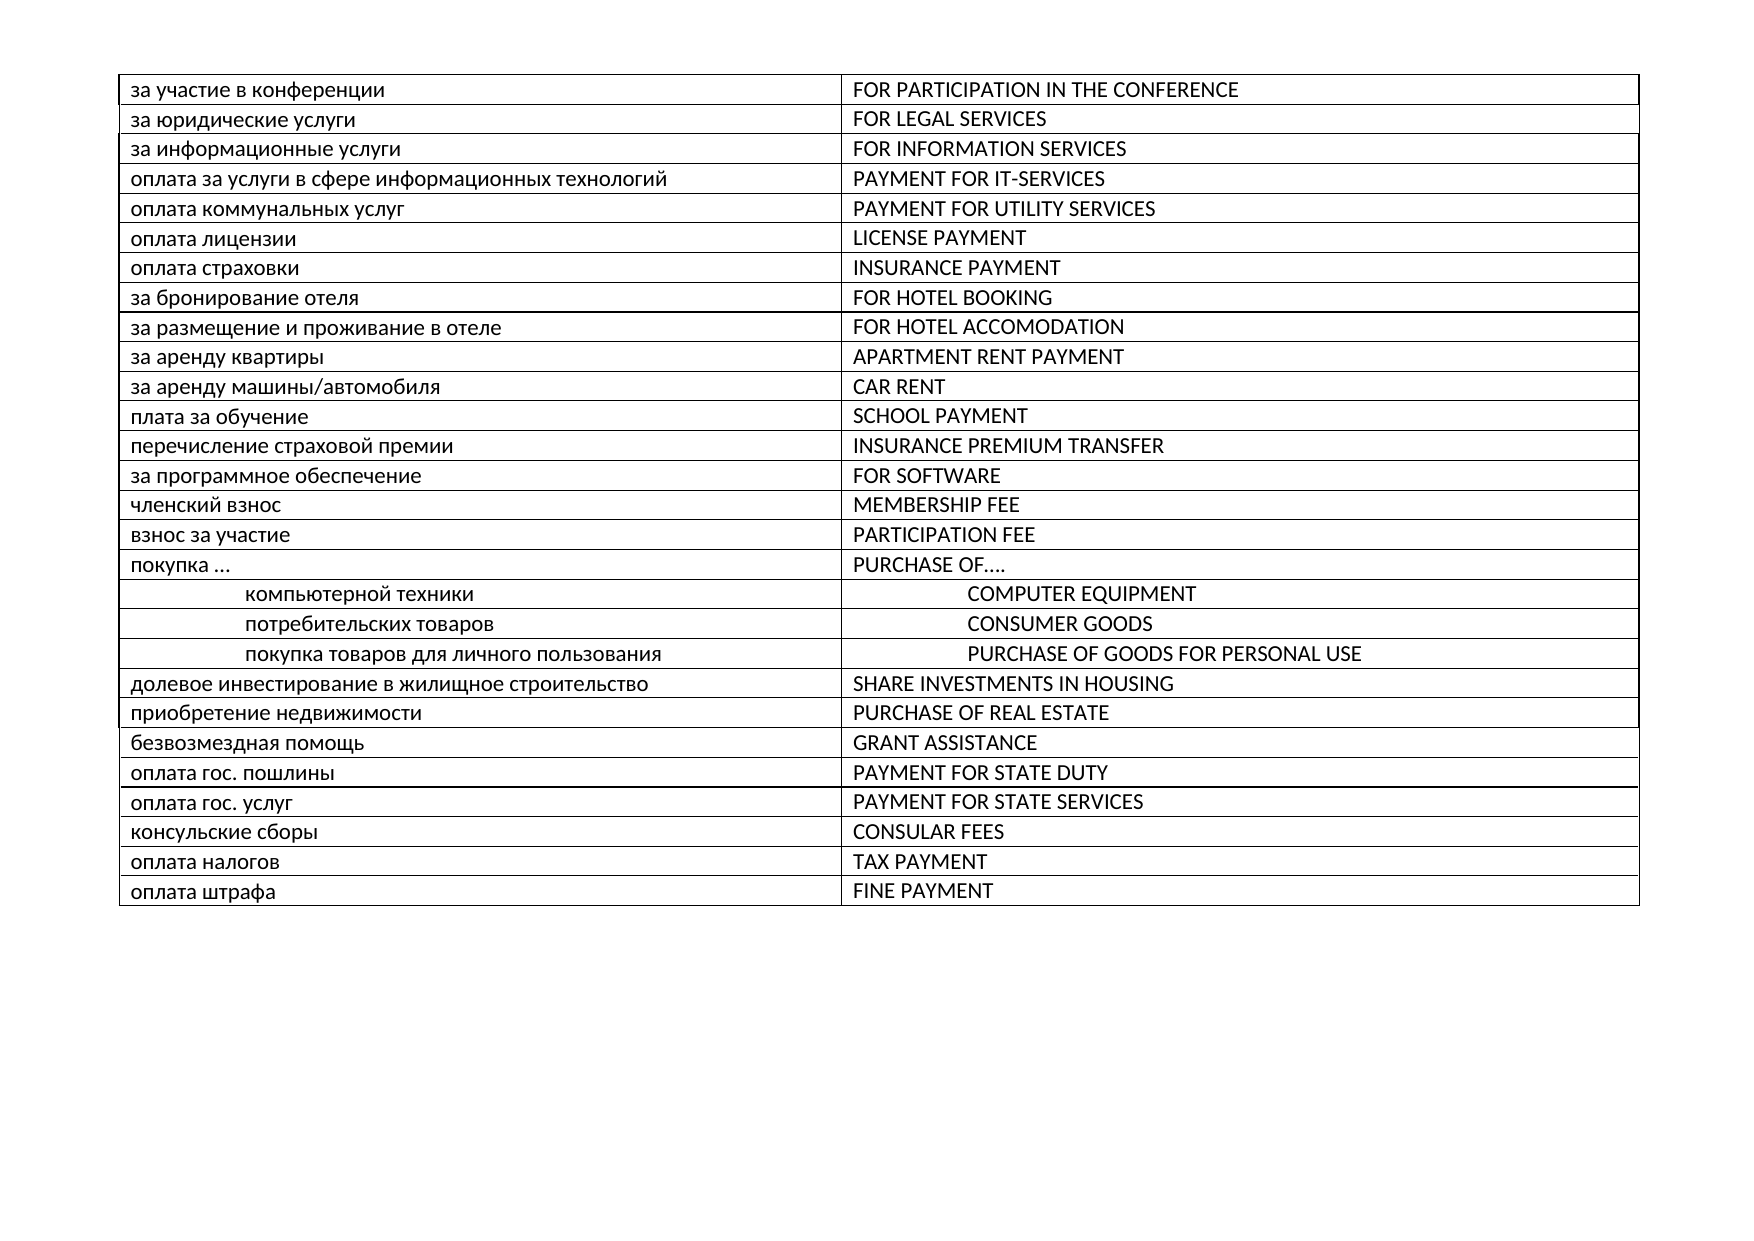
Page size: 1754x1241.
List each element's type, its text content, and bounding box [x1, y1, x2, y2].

table_cell за участие в конференции [120, 75, 841, 103]
table_cell TAX PAYMENT [842, 846, 1639, 875]
table_cell оплата гос. услуг [120, 787, 841, 816]
table_cell PAYMENT FOR IT-SERVICES [842, 164, 1638, 193]
table_cell оплата налогов [120, 847, 841, 875]
table_cell PAYMENT FOR UTILITY SERVICES [842, 194, 1638, 222]
table_cell PURCHASE OF GOODS FOR PERSONAL USE [842, 639, 1638, 668]
table_cell оплата лицензии [120, 223, 841, 252]
table_cell CONSULAR FEES [842, 816, 1639, 846]
table_cell за размещение и проживание в отеле [120, 313, 841, 341]
table_cell консульские сборы [120, 817, 841, 846]
table_cell FOR PARTICIPATION IN THE CONFERENCE [842, 75, 1638, 103]
table_cell оплата штрафа [120, 876, 841, 905]
table_cell COMPUTER EQUIPMENT [842, 580, 1638, 608]
table_cell APARTMENT RENT PAYMENT [842, 342, 1638, 371]
table_cell GRANT ASSISTANCE [842, 728, 1639, 757]
table_cell оплата гос. пошлины [120, 758, 841, 786]
table_cell за бронирование отеля [120, 283, 841, 311]
table_cell FINE PAYMENT [842, 875, 1639, 905]
table_cell FOR SOFTWARE [842, 461, 1638, 489]
table_cell компьютерной техники [120, 580, 841, 608]
table_cell FOR LEGAL SERVICES [842, 105, 1639, 133]
table_cell долевое инвестирование в жилищное строительство [120, 669, 841, 697]
table_cell FOR INFORMATION SERVICES [842, 134, 1638, 163]
table_cell покупка товаров для личного пользования [120, 639, 841, 668]
table_cell покупка … [120, 550, 841, 578]
table_cell PURCHASE OF REAL ESTATE [842, 698, 1638, 727]
table_cell оплата страховки [120, 253, 841, 282]
table_cell SCHOOL PAYMENT [842, 401, 1638, 430]
table_cell CONSUMER GOODS [842, 609, 1638, 638]
table_cell FOR HOTEL BOOKING [842, 283, 1638, 311]
table_cell взнос за участие [120, 520, 841, 549]
table_cell оплата коммунальных услуг [120, 194, 841, 222]
table_cell PARTICIPATION FEE [842, 520, 1638, 549]
table_cell приобретение недвижимости [120, 698, 841, 727]
table_cell MEMBERSHIP FEE [842, 491, 1638, 519]
table_cell за аренду машины/автомобиля [120, 372, 841, 400]
table_cell плата за обучение [120, 401, 841, 430]
table_cell за информационные услуги [120, 134, 841, 163]
table_cell членский взнос [120, 491, 841, 519]
table_cell оплата за услуги в сфере информационных технологий [120, 164, 841, 193]
table_cell LICENSE PAYMENT [842, 223, 1638, 252]
table_cell INSURANCE PAYMENT [842, 253, 1638, 282]
table_cell перечисление страховой премии [120, 431, 841, 460]
table_cell INSURANCE PREMIUM TRANSFER [842, 431, 1638, 460]
table_cell безвозмездная помощь [120, 728, 841, 757]
table_cell за аренду квартиры [120, 342, 841, 371]
table_cell SHARE INVESTMENTS IN HOUSING [842, 669, 1638, 697]
table_cell PAYMENT FOR STATE SERVICES [842, 786, 1639, 816]
table_cell FOR HOTEL ACCOMODATION [842, 313, 1638, 341]
table_cell PURCHASE OF…. [842, 550, 1638, 578]
table_cell CAR RENT [842, 372, 1638, 400]
table_cell за юридические услуги [120, 105, 841, 133]
table_cell PAYMENT FOR STATE DUTY [842, 757, 1639, 786]
table_cell за программное обеспечение [120, 461, 841, 489]
table_cell потребительских товаров [120, 609, 841, 638]
